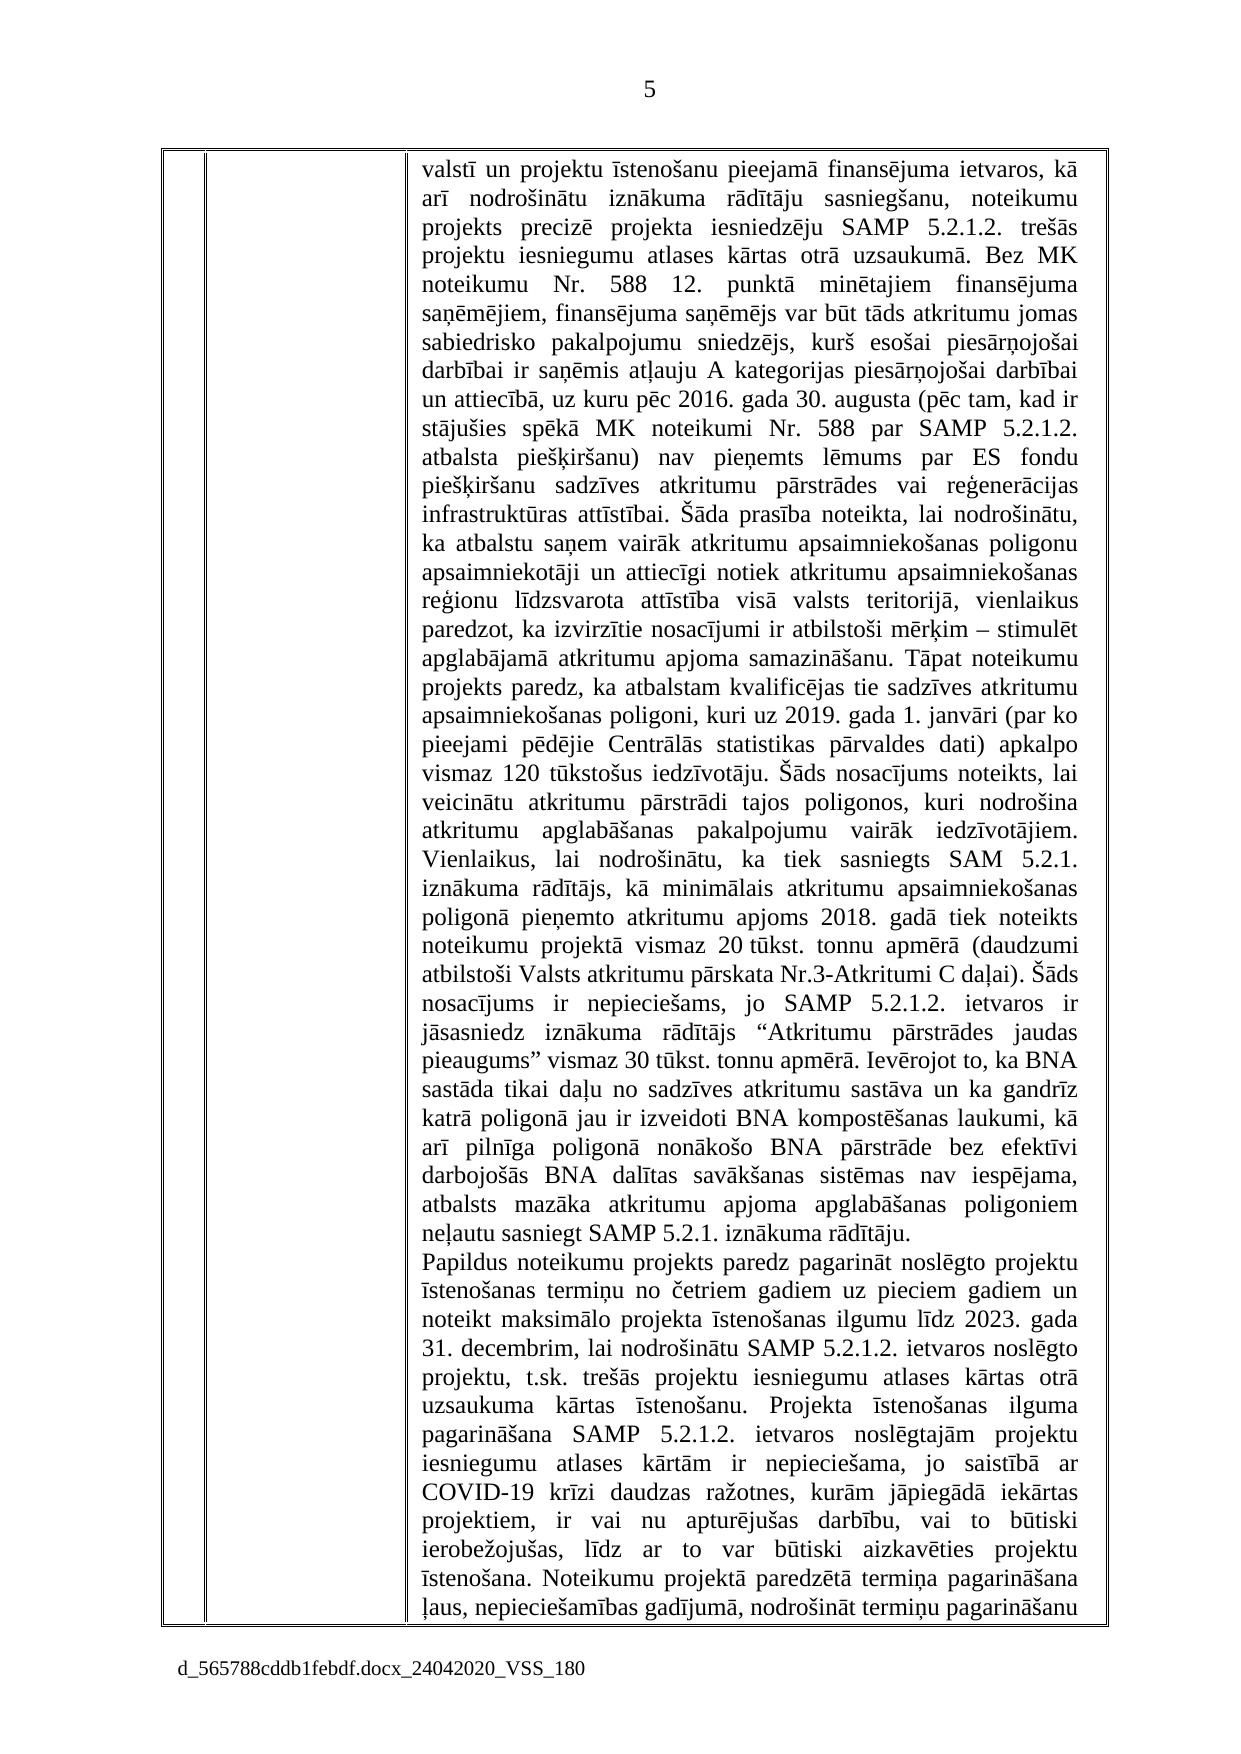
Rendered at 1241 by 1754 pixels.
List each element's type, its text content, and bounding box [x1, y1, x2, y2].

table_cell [407, 151, 1106, 1623]
table_cell 2. [164, 151, 206, 1623]
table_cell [206, 151, 407, 1623]
